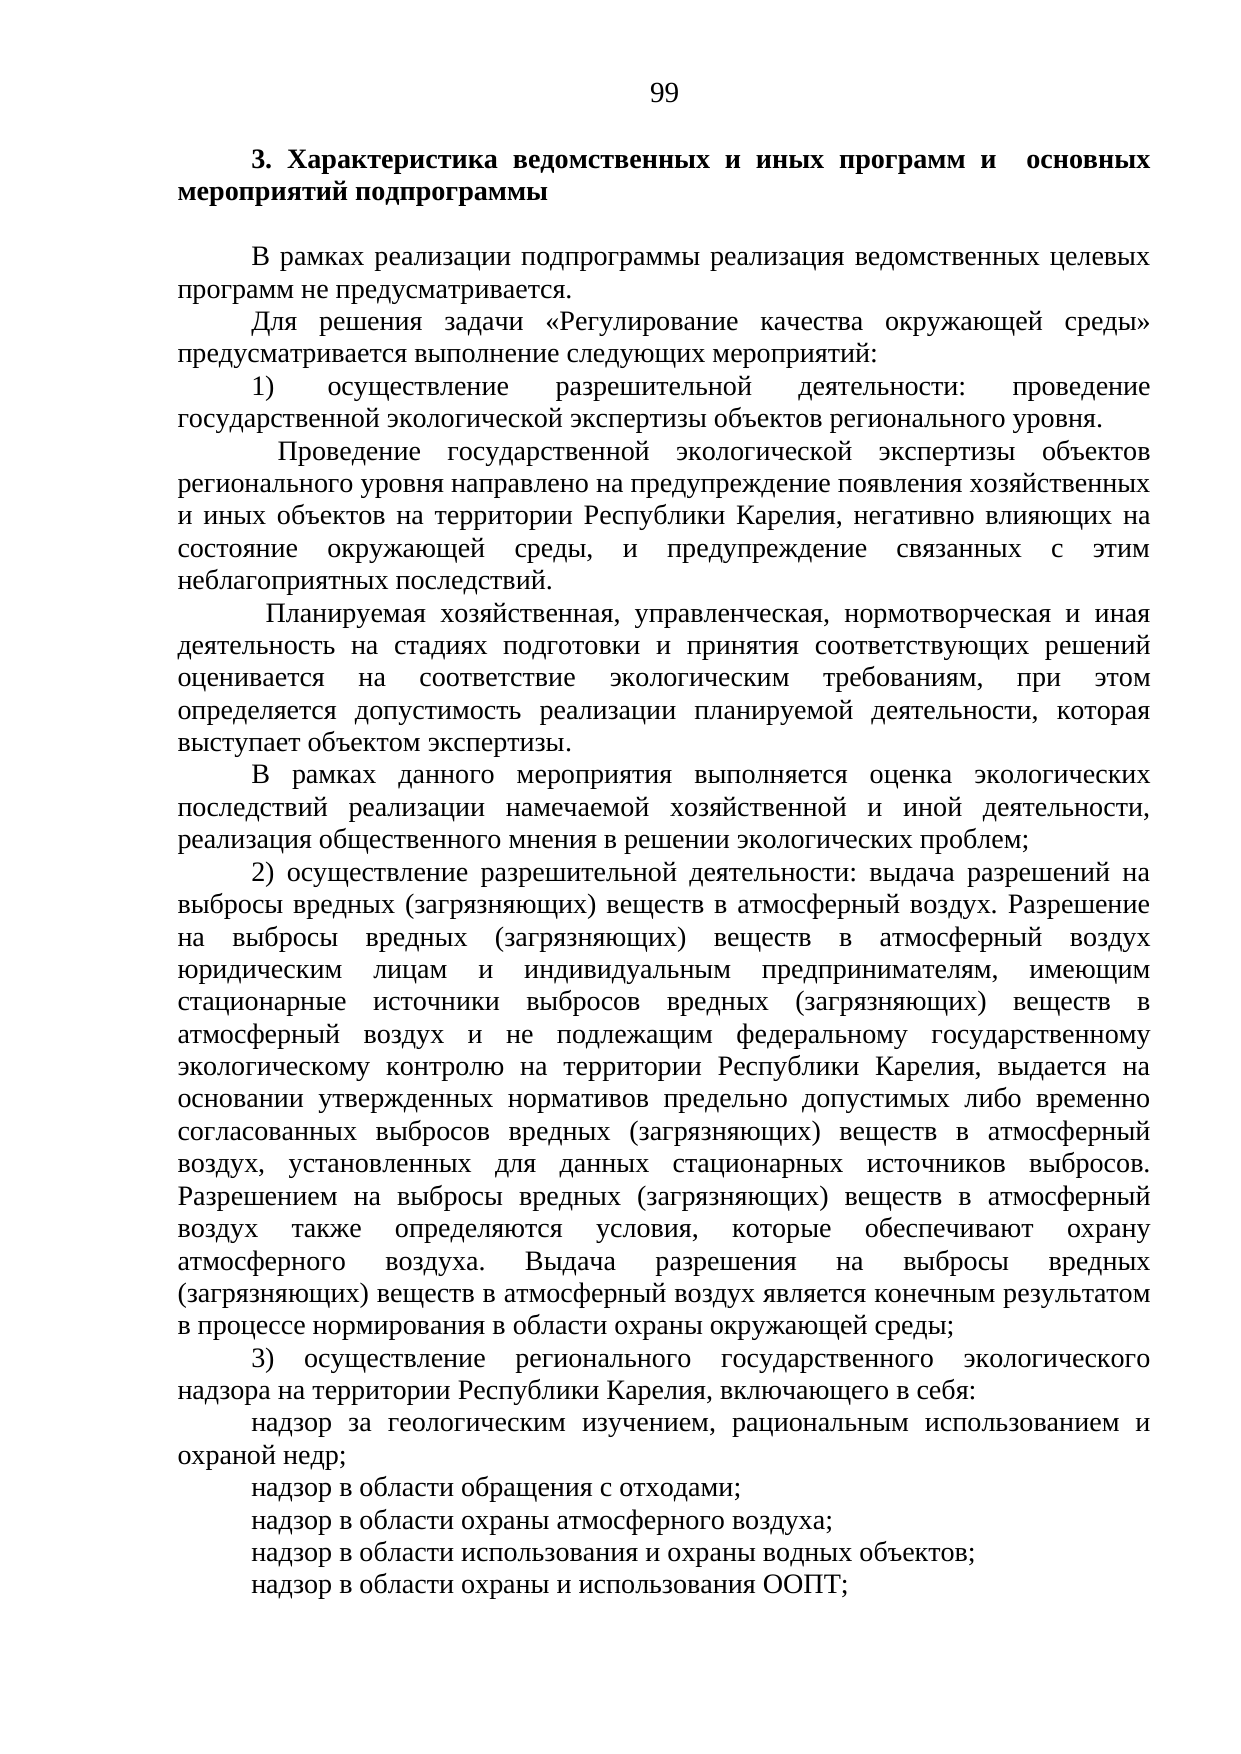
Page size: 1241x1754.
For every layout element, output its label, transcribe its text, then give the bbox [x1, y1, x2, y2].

text 2) осуществление разрешительной деятельности: выдача разрешений на выбросы вредных (загрязняющих) веществ в атмосферный воздух. Разрешение на выбросы вредных (загрязняющих) веществ в атмосферный воздух юридическим лицам и индивидуальным предпринимателям, имеющим стационарные источники выбросов вредных (загрязняющих) веществ в атмосферный воздух и не подлежащим федеральному государственному экологическому контролю на территории Республики Карелия, выдается на основании утвержденных нормативов предельно допустимых либо временно согласованных выбросов вредных (загрязняющих) веществ в атмосферный воздух, установленных для данных стационарных источников выбросов. Разрешением на выбросы вредных (загрязняющих) веществ в атмосферный воздух также определяются условия, которые обеспечивают охрану атмосферного воздуха. Выдача разрешения на выбросы вредных (загрязняющих) веществ в атмосферный воздух является конечным результатом в процессе нормирования в области охраны окружающей среды; [177, 855, 1152, 1341]
text надзор в области охраны и использования ООПТ; [177, 1567, 1152, 1600]
text надзор за геологическим изучением, рациональным использованием и охраной недр; [177, 1406, 1152, 1470]
text надзор в области охраны атмосферного воздуха; [177, 1503, 1152, 1535]
text надзор в области обращения с отходами; [177, 1470, 1152, 1503]
text 3. Характеристика ведомственных и иных программ и основных мероприятий подпрограммы [177, 142, 1152, 207]
text Для решения задачи «Регулирование качества окружающей среды» предусматривается выполнение следующих мероприятий: [177, 304, 1152, 369]
text 3) осуществление регионального государственного экологического надзора на территории Республики Карелия, включающего в себя: [177, 1341, 1152, 1406]
list Проведение государственной экологической экспертизы объектов регионального уровня направлено на предупреждение появления хозяйственных и иных объектов на территории Республики Карелия, негативно влияющих на состояние окружающей среды, и предупреждение связанных с этим неблагоприятных последствий. [177, 434, 1152, 596]
list Планируемая хозяйственная, управленческая, нормотворческая и иная деятельность на стадиях подготовки и принятия соответствующих решений оценивается на соответствие экологическим требованиям, при этом определяется допустимость реализации планируемой деятельности, которая выступает объектом экспертизы. [177, 596, 1152, 758]
list осуществление разрешительной деятельности: проведение государственной экологической экспертизы объектов регионального уровня. [177, 369, 1152, 434]
text надзор в области использования и охраны водных объектов; [177, 1535, 1152, 1567]
list В рамках данного мероприятия выполняется оценка экологических последствий реализации намечаемой хозяйственной и иной деятельности, реализация общественного мнения в решении экологических проблем; [177, 758, 1152, 855]
text В рамках реализации подпрограммы реализация ведомственных целевых программ не предусматривается. [177, 239, 1152, 304]
